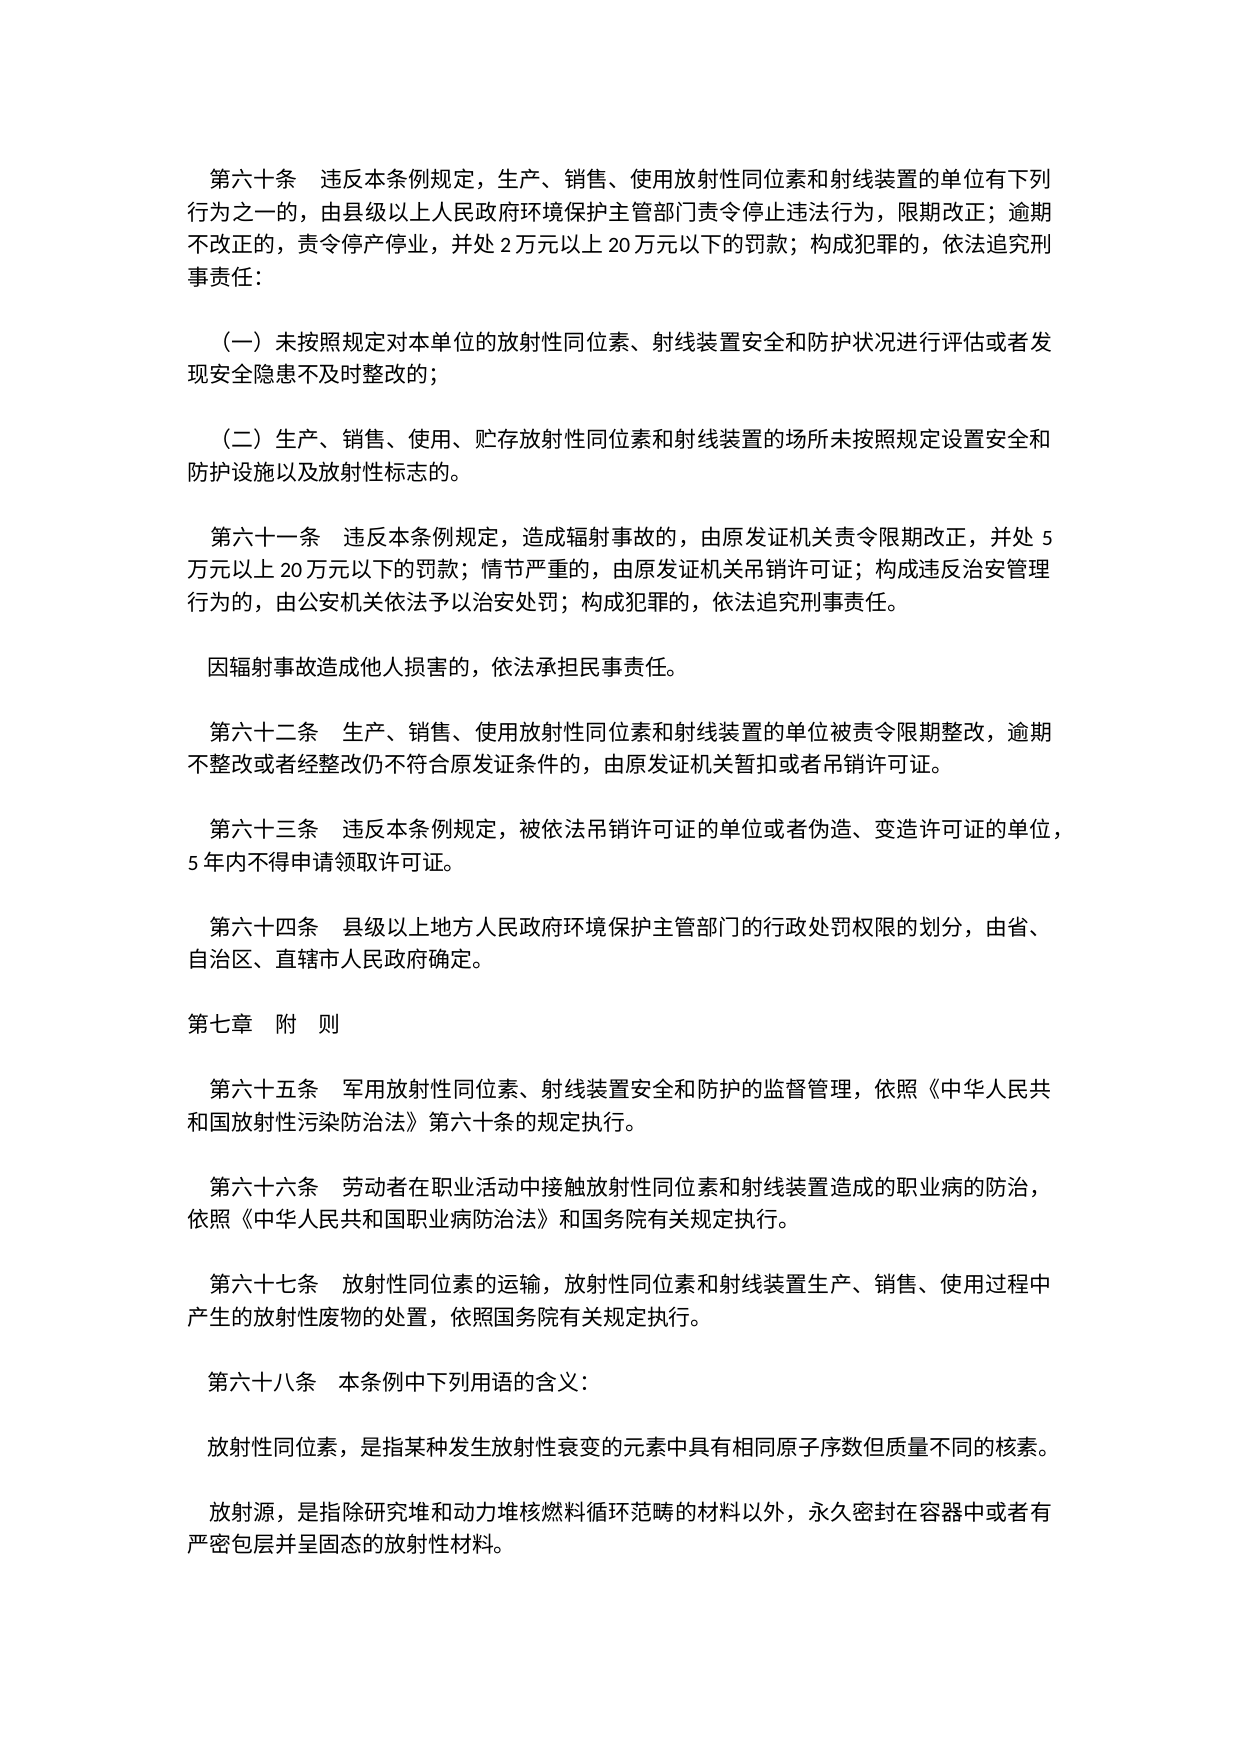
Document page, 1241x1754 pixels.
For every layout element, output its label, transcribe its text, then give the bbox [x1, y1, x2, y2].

text 第六十一条 违反本条例规定，造成辐射事故的，由原发证机关责令限期改正，并处5万元以上20万元以下的罚款；情节严重的，由原发证机关吊销许可证；构成违反治安管理行为的，由公安机关依法予以治安处罚；构成犯罪的，依法追究刑事责任。 [187, 519, 1053, 617]
text 放射源，是指除研究堆和动力堆核燃料循环范畴的材料以外，永久密封在容器中或者有严密包层并呈固态的放射性材料。 [187, 1494, 1053, 1559]
text 因辐射事故造成他人损害的，依法承担民事责任。 [187, 649, 1053, 682]
text 第六十七条 放射性同位素的运输，放射性同位素和射线装置生产、销售、使用过程中产生的放射性废物的处置，依照国务院有关规定执行。 [187, 1267, 1053, 1332]
text 第六十条 违反本条例规定，生产、销售、使用放射性同位素和射线装置的单位有下列行为之一的，由县级以上人民政府环境保护主管部门责令停止违法行为，限期改正；逾期不改正的，责令停产停业，并处2万元以上20万元以下的罚款；构成犯罪的，依法追究刑事责任： [187, 162, 1053, 292]
text 第六十八条 本条例中下列用语的含义： [187, 1364, 1053, 1397]
text 放射性同位素，是指某种发生放射性衰变的元素中具有相同原子序数但质量不同的核素。 [187, 1429, 1053, 1462]
text 第七章 附 则 [187, 1007, 1053, 1039]
text （二）生产、销售、使用、贮存放射性同位素和射线装置的场所未按照规定设置安全和防护设施以及放射性标志的。 [187, 422, 1053, 487]
text 第六十三条 违反本条例规定，被依法吊销许可证的单位或者伪造、变造许可证的单位，5年内不得申请领取许可证。 [187, 812, 1053, 877]
text 第六十二条 生产、销售、使用放射性同位素和射线装置的单位被责令限期整改，逾期不整改或者经整改仍不符合原发证条件的，由原发证机关暂扣或者吊销许可证。 [187, 714, 1053, 779]
text （一）未按照规定对本单位的放射性同位素、射线装置安全和防护状况进行评估或者发现安全隐患不及时整改的； [187, 324, 1053, 389]
text 第六十六条 劳动者在职业活动中接触放射性同位素和射线装置造成的职业病的防治，依照《中华人民共和国职业病防治法》和国务院有关规定执行。 [187, 1169, 1053, 1234]
text 第六十五条 军用放射性同位素、射线装置安全和防护的监督管理，依照《中华人民共和国放射性污染防治法》第六十条的规定执行。 [187, 1072, 1053, 1137]
text 第六十四条 县级以上地方人民政府环境保护主管部门的行政处罚权限的划分，由省、自治区、直辖市人民政府确定。 [187, 909, 1053, 974]
